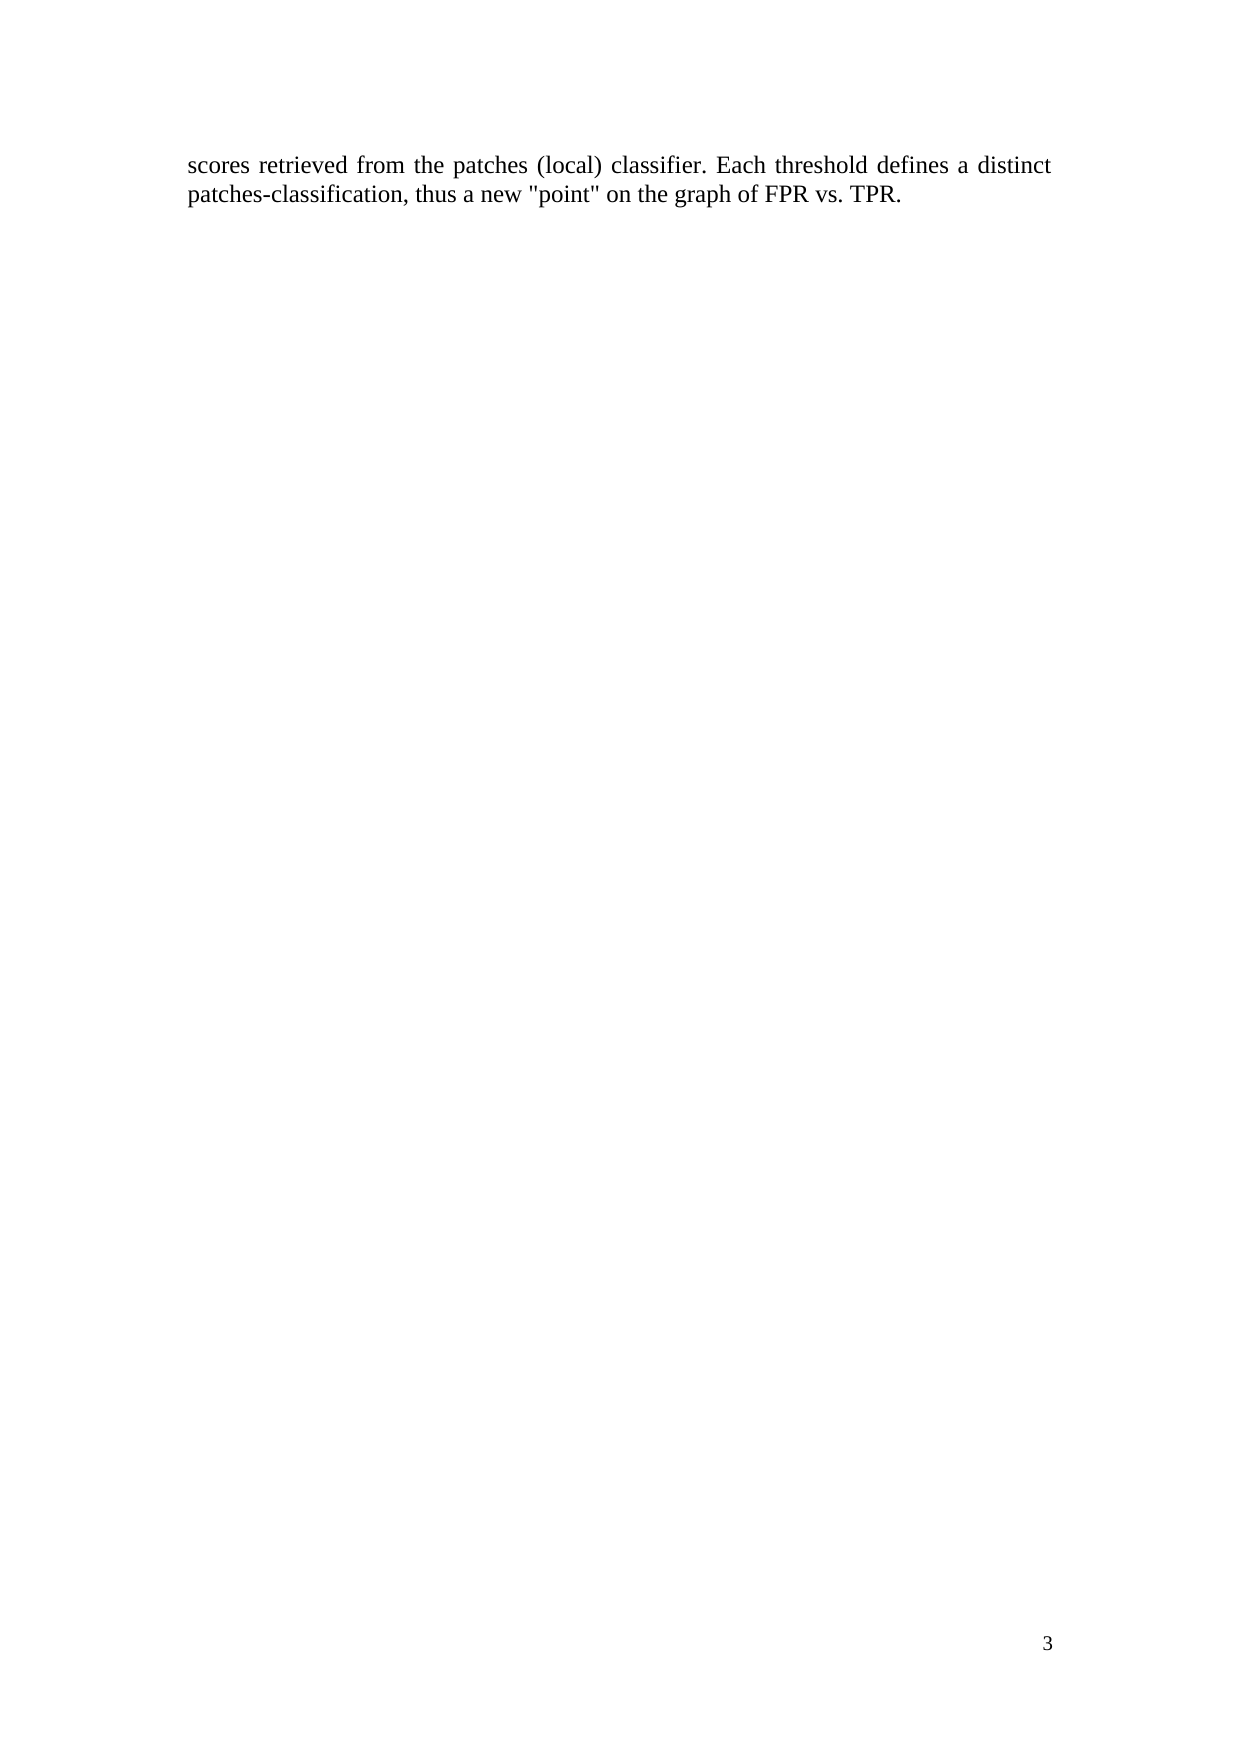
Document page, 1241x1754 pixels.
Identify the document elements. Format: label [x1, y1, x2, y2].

text [187, 150, 1053, 207]
